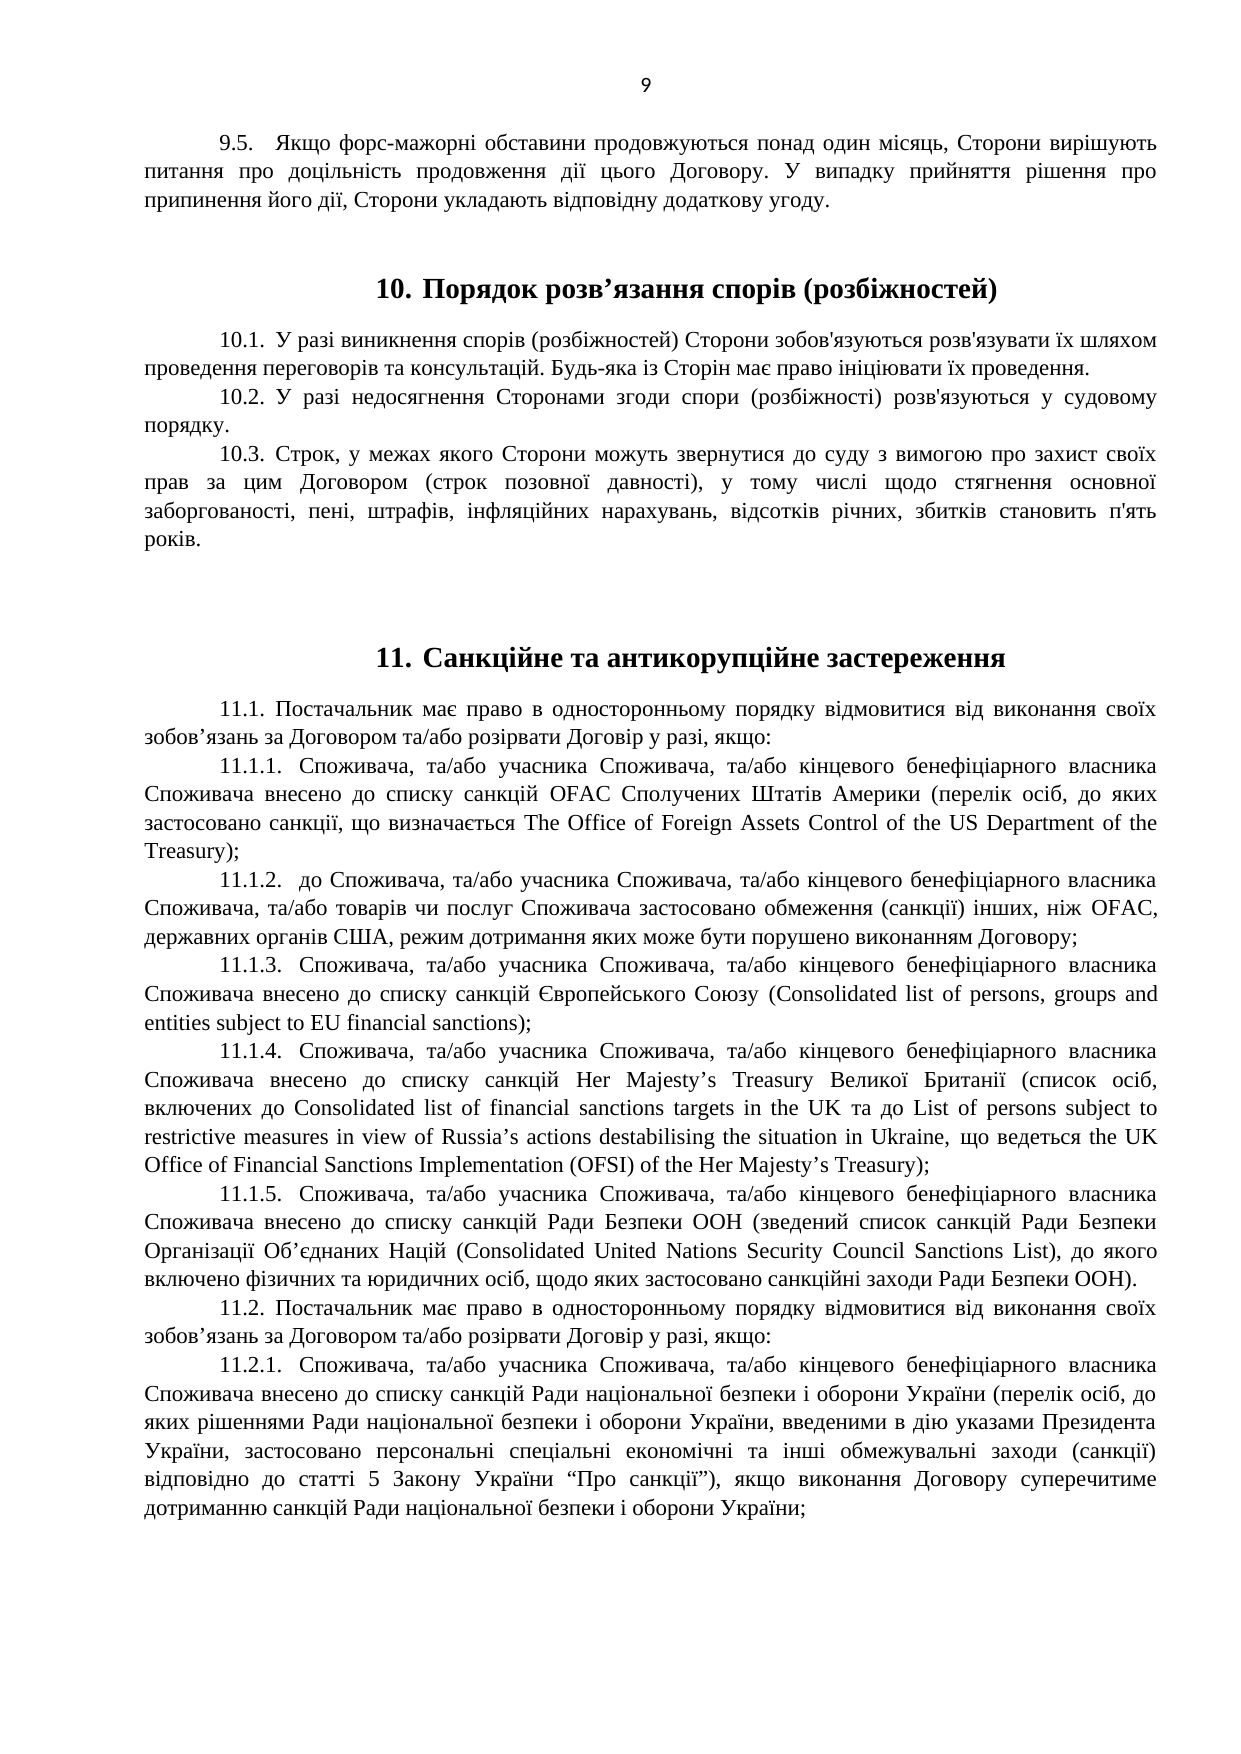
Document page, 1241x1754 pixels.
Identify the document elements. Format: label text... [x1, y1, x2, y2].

list Строк, у межах якого Сторони можуть звернутися до суду з вимогою про захист своїх прав за цим Договором (строк позовної давності), у тому числі щодо стягнення основної заборгованості, пені, штрафів, інфляційних нарахувань, відсотків річних, збитків становить п'ять років. [144, 438, 1158, 552]
list Постачальник має право в односторонньому порядку відмовитися від виконання своїх зобов’язань за Договором та/або розірвати Договір у разі, якщо: [144, 1292, 1158, 1349]
list У разі виникнення спорів (розбіжностей) Сторони зобов'язуються розв'язувати їх шляхом проведення переговорів та консультацій. Будь-яка із Сторін має право ініціювати їх проведення. [144, 324, 1158, 381]
list Споживача, та/або учасника Споживача, та/або кінцевого бенефіціарного власника Споживача внесено до списку санкцій OFAC Сполучених Штатів Америки (перелік осіб, до яких застосовано санкції, що визначається The Office of Foreign Assets Control of the US Department of the Treasury); [144, 750, 1158, 864]
list Споживача, та/або учасника Споживача, та/або кінцевого бенефіціарного власника Споживача внесено до списку санкцій Європейського Союзу (Consolidated list of persons, groups and entities subject to EU financial sanctions); [144, 950, 1158, 1036]
list Споживача, та/або учасника Споживача, та/або кінцевого бенефіціарного власника Споживача внесено до списку санкцій Ради національної безпеки і оборони України (перелік осіб, до яких рішеннями Ради національної безпеки і оборони України, введеними в дію указами Президента України, застосовано персональні спеціальні економічні та інші обмежувальні заходи (санкції) відповідно до статті 5 Закону України “Про санкції”), якщо виконання Договору суперечитиме дотриманню санкцій Ради національної безпеки і оборони України; [144, 1349, 1158, 1521]
list Санкційне та антикорупційне застереження [375, 644, 1158, 673]
list Постачальник має право в односторонньому порядку відмовитися від виконання своїх зобов’язань за Договором та/або розірвати Договір у разі, якщо: [144, 693, 1158, 750]
list У разі недосягнення Сторонами згоди спори (розбіжності) розв'язуються у судовому порядку. [144, 381, 1158, 438]
list Споживача, та/або учасника Споживача, та/або кінцевого бенефіціарного власника Споживача внесено до списку санкцій Her Majesty’s Treasury Великої Британії (список осіб, включених до Consolidated list of financial sanctions targets in the UK та до List of persons subject to restrictive measures in view of Russia’s actions destabilising the situation in Ukraine, що ведеться the UK Office of Financial Sanctions Implementation (OFSI) of the Her Majesty’s Treasury); [144, 1036, 1158, 1178]
list Споживача, та/або учасника Споживача, та/або кінцевого бенефіціарного власника Споживача внесено до списку санкцій Ради Безпеки ООН (зведений список санкцій Ради Безпеки Організації Об’єднаних Націй (Consolidated United Nations Security Council Sanctions List), до якого включено фізичних та юридичних осіб, щодо яких застосовано санкційні заходи Ради Безпеки ООН). [144, 1178, 1158, 1292]
list Якщо форс-мажорні обставини продовжуються понад один місяць, Сторони вирішують питання про доцільність продовження дії цього Договору. У випадку прийняття рішення про припинення його дії, Сторони укладають відповідну додаткову угоду. [144, 127, 1158, 213]
list до Споживача, та/або учасника Споживача, та/або кінцевого бенефіціарного власника Споживача, та/або товарів чи послуг Споживача застосовано обмеження (санкції) інших, ніж OFAC, державних органів США, режим дотримання яких може бути порушено виконанням Договору; [144, 864, 1158, 950]
list Порядок розв’язання спорів (розбіжностей) [375, 275, 1158, 304]
